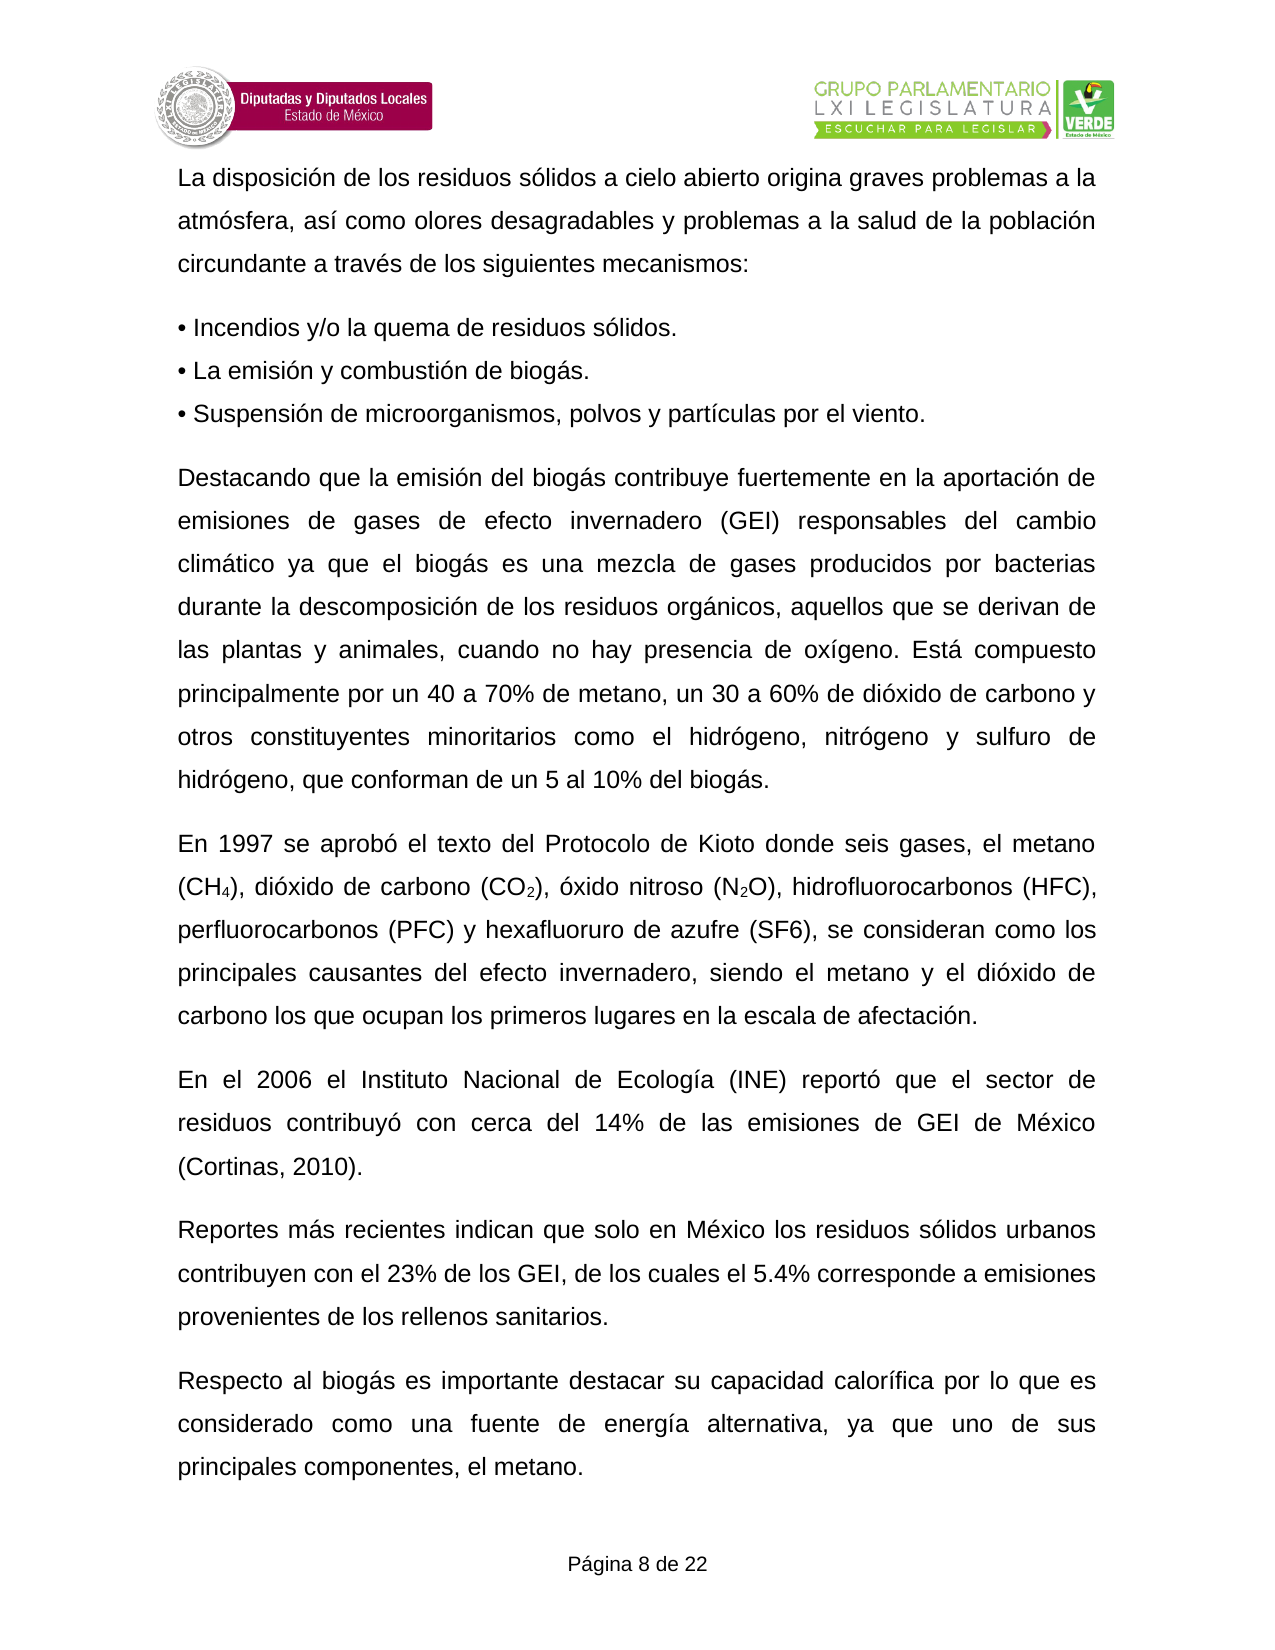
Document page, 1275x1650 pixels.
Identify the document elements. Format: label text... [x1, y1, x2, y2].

picture [154, 66, 433, 150]
text Respecto al biogás es importante destacar su capacidad calorífica por lo que es considerado como una fuente de energía alternativa, ya que uno de sus principales componentes, el metano. [177, 1366, 1098, 1481]
text • La emisión y combustión de biogás. [177, 356, 1098, 384]
text Reportes más recientes indican que solo en México los residuos sólidos urbanos contribuyen con el 23% de los GEI, de los cuales el 5.4% corresponde a emisiones provenientes de los rellenos sanitarios. [177, 1215, 1098, 1330]
text En 1997 se aprobó el texto del Protocolo de Kioto donde seis gases, el metano (CH4), dióxido de carbono (CO2), óxido nitroso (N2O), hidrofluorocarbonos (HFC), perfluorocarbonos (PFC) y hexafluoruro de azufre (SF6), se consideran como los principales causantes del efecto invernadero, siendo el metano y el dióxido de carbono los que ocupan los primeros lugares en la escala de afectación. [177, 829, 1098, 1030]
text • Incendios y/o la quema de residuos sólidos. [177, 313, 1098, 341]
text • Suspensión de microorganismos, polvos y partículas por el viento. [177, 399, 1098, 428]
text Destacando que la emisión del biogás contribuye fuertemente en la aportación de emisiones de gases de efecto invernadero (GEI) responsables del cambio climático ya que el biogás es una mezcla de gases producidos por bacterias durante la descomposición de los residuos orgánicos, aquellos que se derivan de las plantas y animales, cuando no hay presencia de oxígeno. Está compuesto principalmente por un 40 a 70% de metano, un 30 a 60% de dióxido de carbono y otros constituyentes minoritarios como el hidrógeno, nitrógeno y sulfuro de hidrógeno, que conforman de un 5 al 10% del biogás. [177, 463, 1098, 793]
text La disposición de los residuos sólidos a cielo abierto origina graves problemas a la atmósfera, así como olores desagradables y problemas a la salud de la población circundante a través de los siguientes mecanismos: [177, 162, 1098, 277]
text En el 2006 el Instituto Nacional de Ecología (INE) reportó que el sector de residuos contribuyó con cerca del 14% de las emisiones de GEI de México (Cortinas, 2010). [177, 1065, 1098, 1180]
picture [812, 80, 1115, 139]
